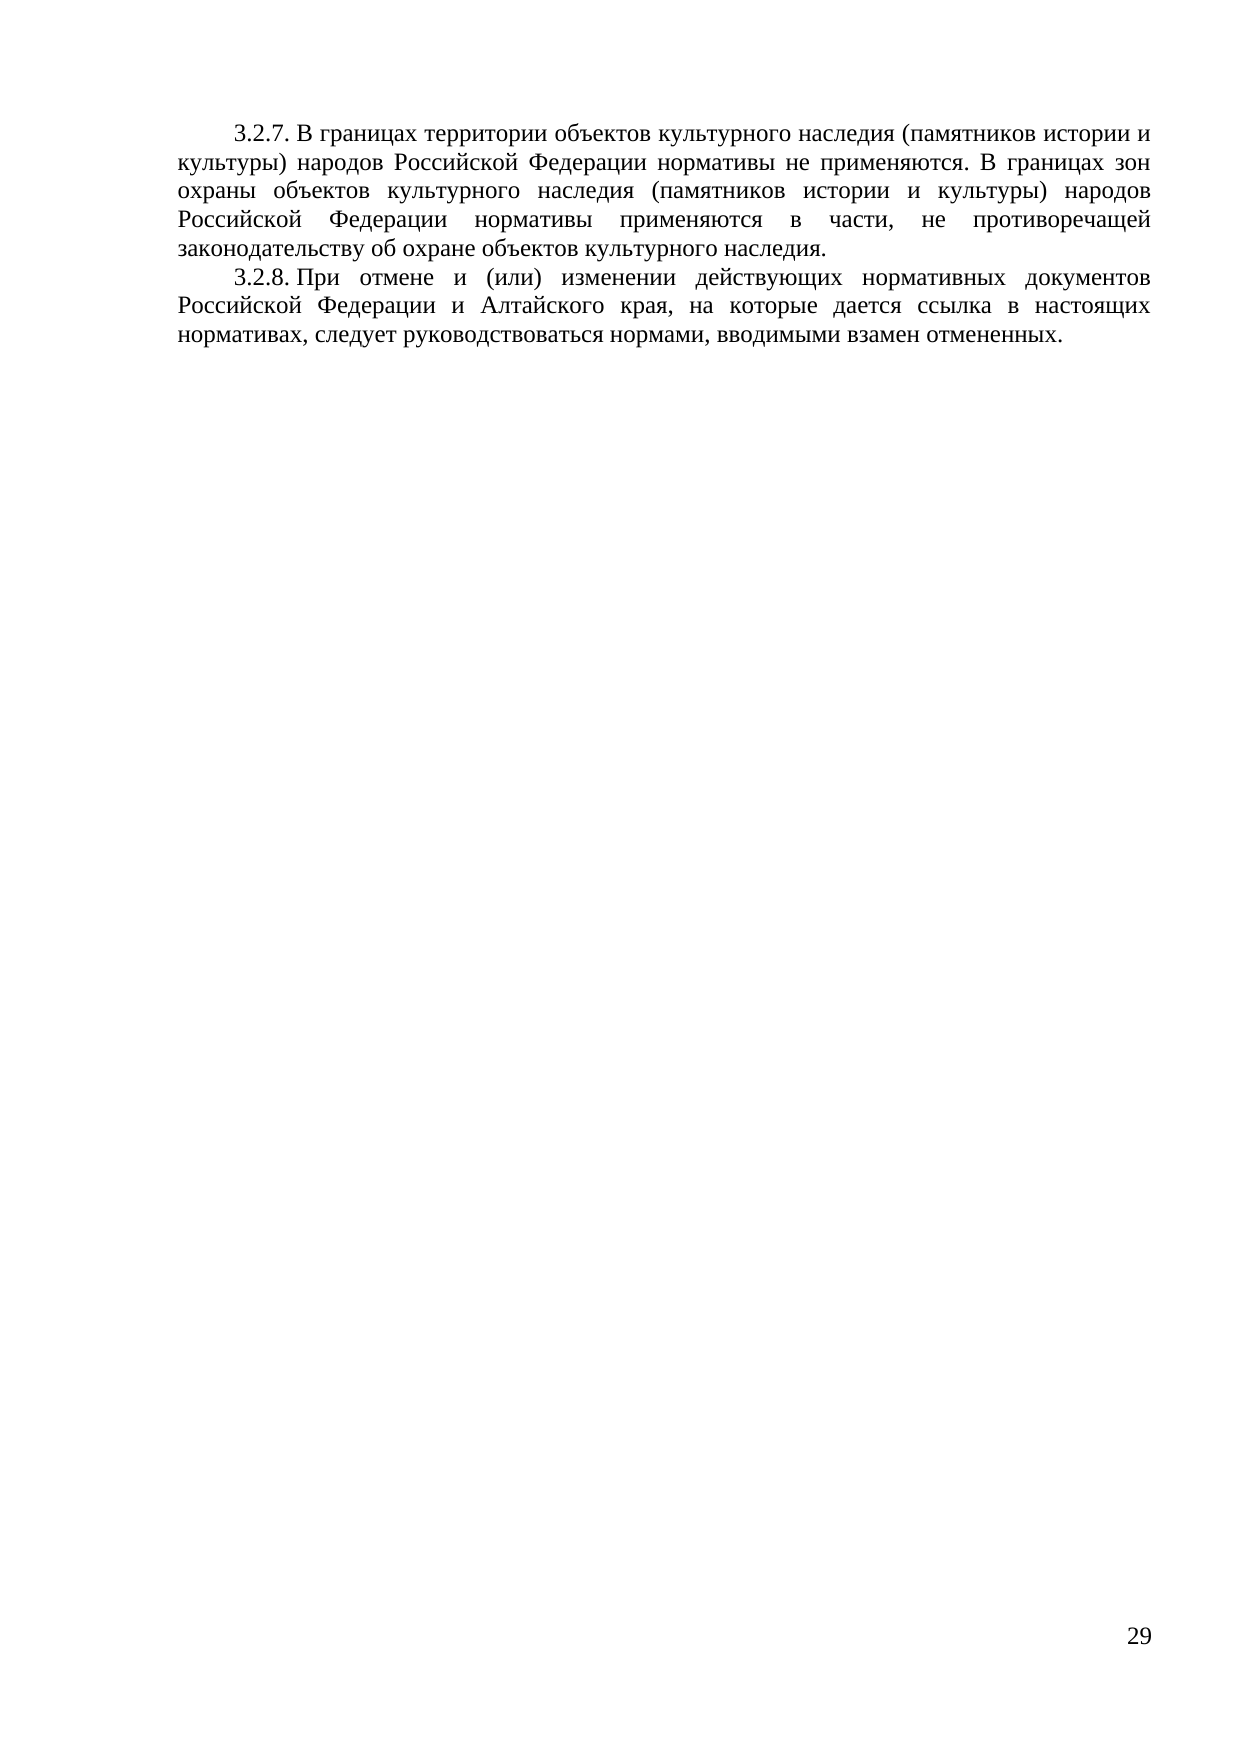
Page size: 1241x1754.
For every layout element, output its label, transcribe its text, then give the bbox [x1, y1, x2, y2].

text 3.2.7. В границах территории объектов культурного наследия (памятников истории и культуры) народов Российской Федерации нормативы не применяются. В границах зон охраны объектов культурного наследия (памятников истории и культуры) народов Российской Федерации нормативы применяются в части, не противоречащей законодательству об охране объектов культурного наследия. [177, 118, 1152, 262]
text 3.2.8. При отмене и (или) изменении действующих нормативных документов Российской Федерации и Алтайского края, на которые дается ссылка в настоящих нормативах, следует руководствоваться нормами, вводимыми взамен отмененных. [177, 262, 1152, 348]
